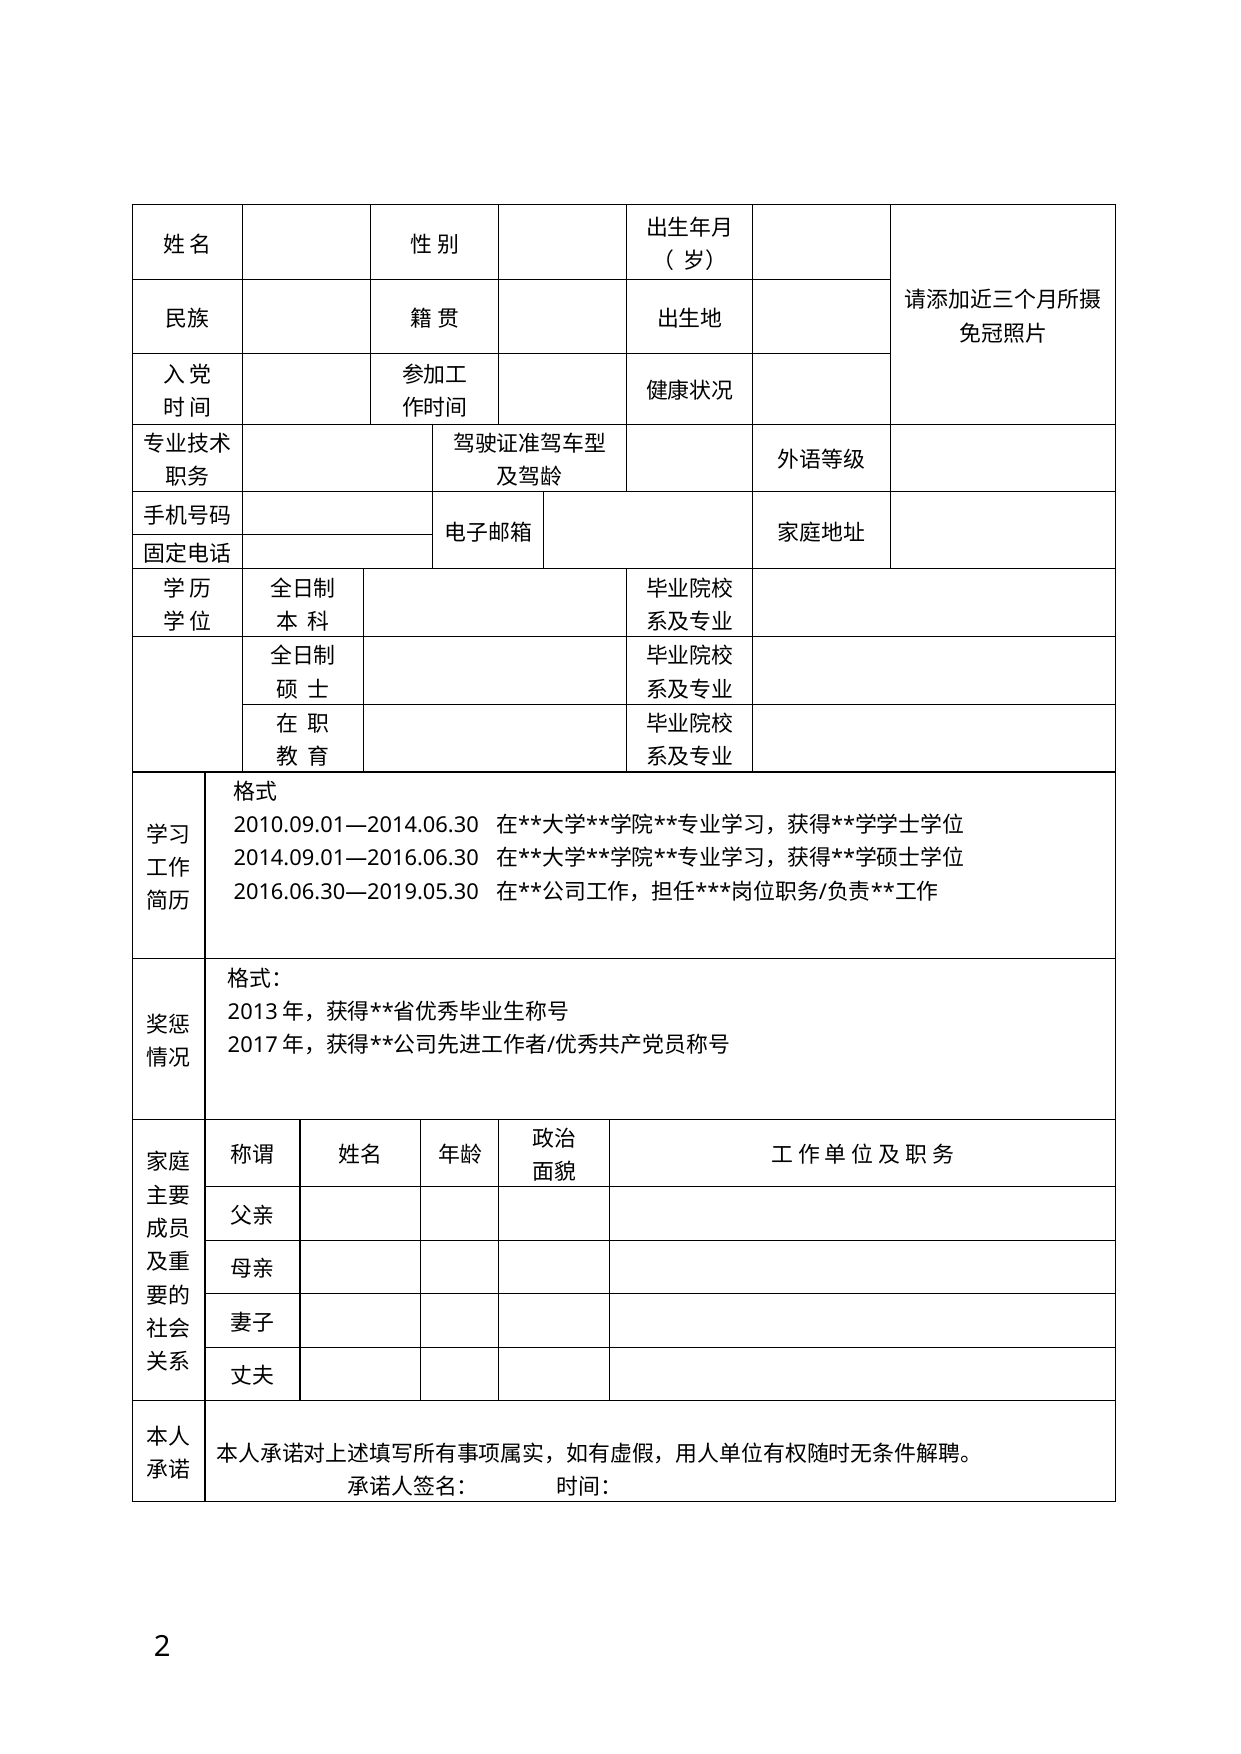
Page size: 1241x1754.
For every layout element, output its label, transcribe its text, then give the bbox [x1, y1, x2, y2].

table_cell [301, 1348, 420, 1400]
table_cell [301, 1187, 420, 1240]
table_cell 健康状况 [627, 354, 752, 423]
table_cell 毕业院校 系及专业 [627, 637, 752, 704]
table_cell [610, 1187, 1115, 1240]
table_cell 全日制 硕 士 [243, 637, 363, 704]
table_cell [421, 1241, 498, 1293]
table_cell [301, 1241, 420, 1293]
table_cell [499, 1241, 609, 1293]
table_header 姓 名 [133, 205, 242, 279]
table_header 出生年月 （ 岁） [627, 205, 752, 279]
table_cell 丈夫 [206, 1348, 299, 1400]
table_cell 学习工作 简历 [133, 773, 204, 958]
table_cell [753, 569, 1115, 636]
table_cell 母亲 [206, 1241, 299, 1293]
table_cell [364, 569, 626, 636]
table_cell [243, 492, 432, 534]
table_header [243, 205, 370, 279]
table_cell 本人承诺 [133, 1401, 204, 1501]
table_cell 入 党 时 间 [133, 354, 242, 423]
table_cell [610, 1294, 1115, 1347]
table_cell [627, 425, 752, 491]
table_cell [421, 1348, 498, 1400]
table_cell 本人承诺对上述填写所有事项属实，如有虚假，用人单位有权随时无条件解聘。 承诺人签名： 时间： [206, 1401, 1115, 1501]
table_cell [301, 1294, 420, 1347]
table_cell [753, 280, 890, 353]
table_cell [610, 1241, 1115, 1293]
table_cell 全日制 本 科 [243, 569, 363, 636]
table_cell 家庭 主要 成员 及重 要的社会关系 [133, 1120, 204, 1400]
table_cell 政治 面貌 [499, 1120, 609, 1186]
table_cell 毕业院校 系及专业 [627, 569, 752, 636]
table_cell [610, 1348, 1115, 1400]
table_cell [133, 637, 242, 771]
table_cell [243, 280, 370, 353]
table_cell [499, 280, 626, 353]
table_cell 格式： 2013年，获得**省优秀毕业生称号 2017年，获得**公司先进工作者/优秀共产党员称号 [206, 959, 1115, 1118]
table_cell [891, 492, 1115, 568]
table_cell [364, 705, 626, 771]
table_cell 格式 2010.09.01—2014.06.30 在**大学**学院**专业学习，获得**学学士学位 2014.09.01—2016.06.30 在**大学**学院**专业学习，获得**学硕士学位 2016.06.30—2019.05.30 在**公司工作，担任***岗位职务/负责**工作 [206, 773, 1115, 958]
table_cell [753, 637, 1115, 704]
table_cell 外语等级 [753, 425, 890, 491]
table_cell 年龄 [421, 1120, 498, 1186]
table_header 请添加近三个月所摄免冠照片 [891, 205, 1115, 423]
table_cell [421, 1294, 498, 1347]
table_cell 奖惩情况 [133, 959, 204, 1118]
table_cell 父亲 [206, 1187, 299, 1240]
table_cell [753, 705, 1115, 771]
table_cell 民族 [133, 280, 242, 353]
table_cell 出生地 [627, 280, 752, 353]
table_cell 电子邮箱 [433, 492, 543, 568]
table_cell [364, 637, 626, 704]
table_cell 家庭地址 [753, 492, 890, 568]
table_cell 姓名 [301, 1120, 420, 1186]
table_cell 称谓 [206, 1120, 299, 1186]
table_cell 在 职 教 育 [243, 705, 363, 771]
table_header 性 别 [371, 205, 498, 279]
table_cell 学 历 学 位 [133, 569, 242, 636]
table_cell [243, 425, 432, 491]
table_cell [499, 1187, 609, 1240]
table_cell [243, 535, 432, 568]
table_cell 工 作 单 位 及 职 务 [610, 1120, 1115, 1186]
table_cell 手机号码 [133, 492, 242, 534]
table_cell 固定电话 [133, 535, 242, 568]
table_cell 籍 贯 [371, 280, 498, 353]
table_cell 毕业院校 系及专业 [627, 705, 752, 771]
table_cell [499, 1294, 609, 1347]
table_cell 参加工 作时间 [371, 354, 498, 423]
table_cell [891, 425, 1115, 491]
table_cell [753, 354, 890, 423]
table_cell [499, 1348, 609, 1400]
table_cell [544, 492, 752, 568]
table_cell [421, 1187, 498, 1240]
table_header [499, 205, 626, 279]
table_cell [243, 354, 370, 423]
table_cell 妻子 [206, 1294, 299, 1347]
table_cell 专业技术职务 [133, 425, 242, 491]
table_cell 驾驶证准驾车型及驾龄 [433, 425, 626, 491]
table_cell [499, 354, 626, 423]
table_header [753, 205, 890, 279]
